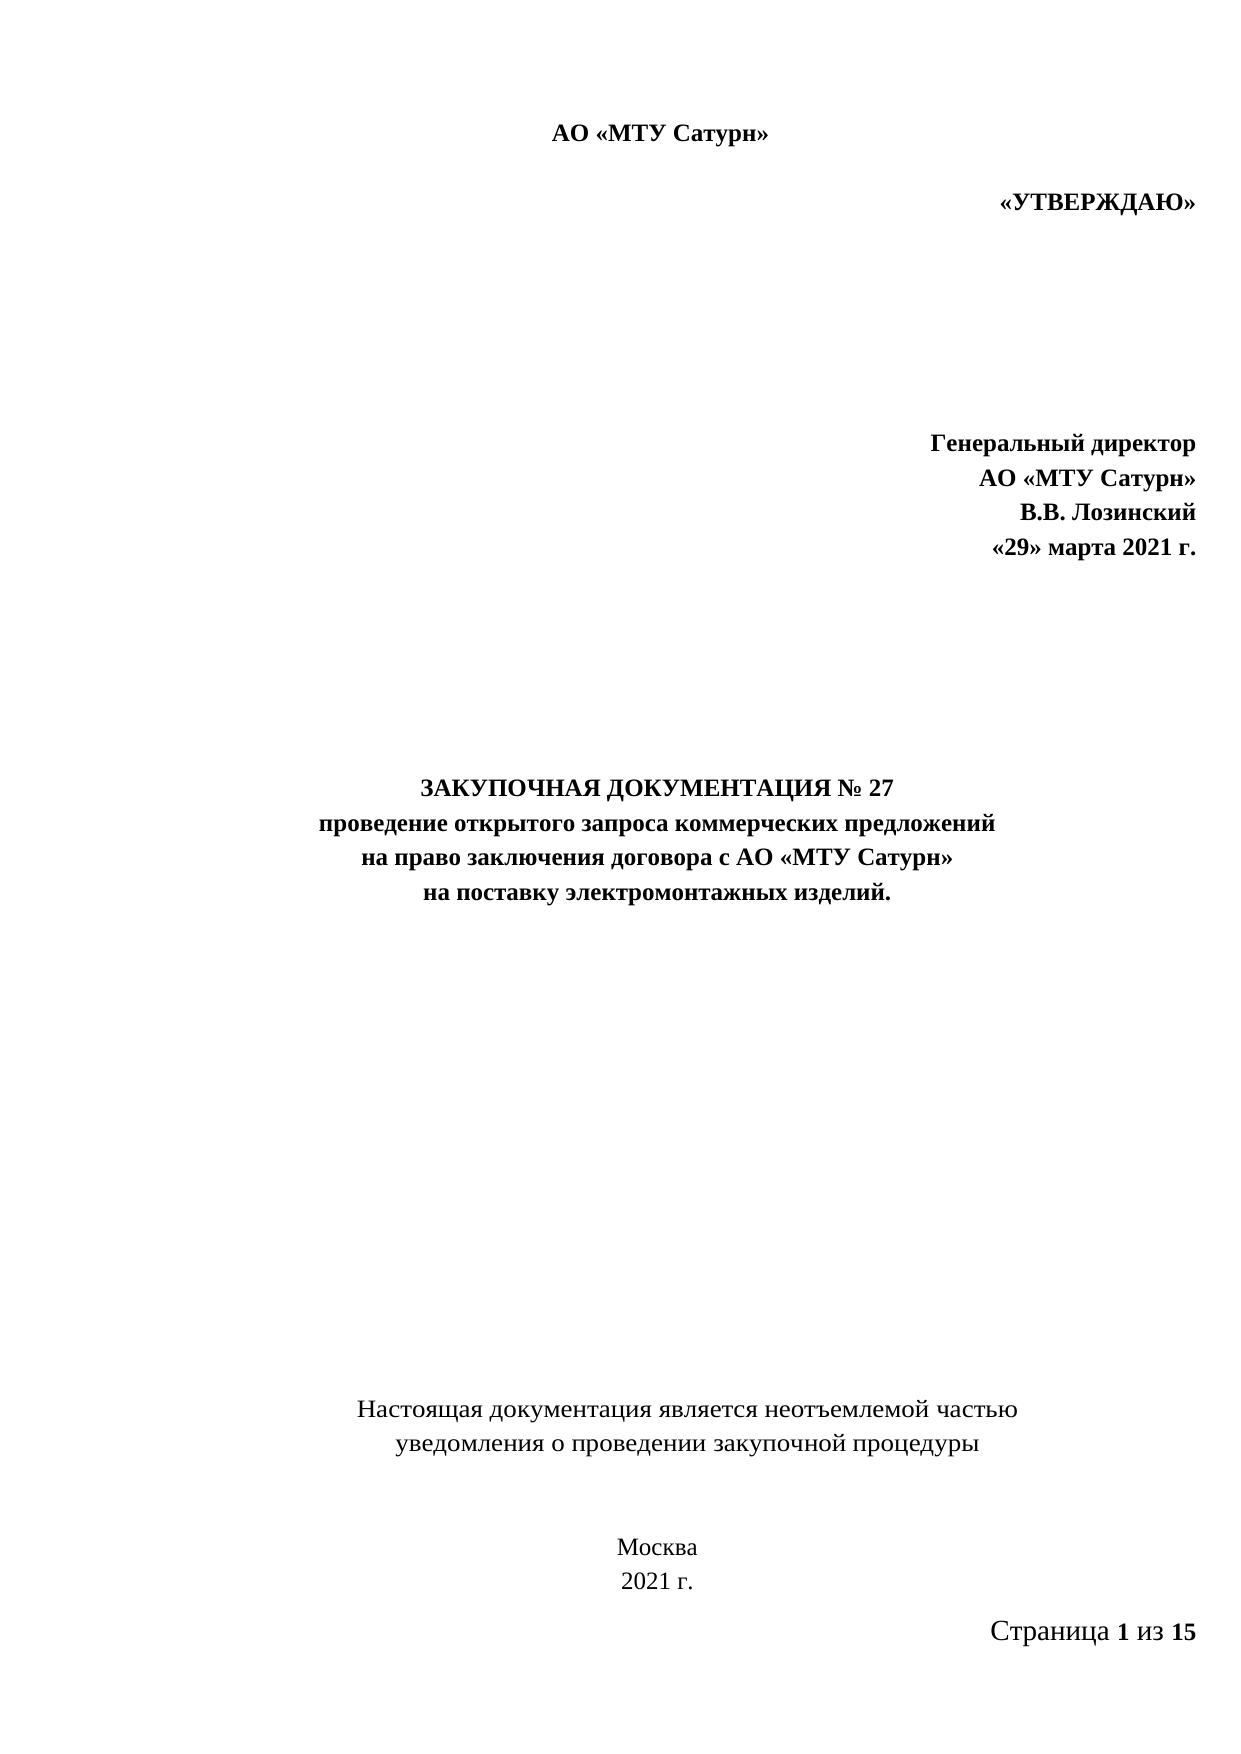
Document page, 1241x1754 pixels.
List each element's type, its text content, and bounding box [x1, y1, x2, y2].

text «УТВЕРЖДАЮ» [709, 187, 1196, 216]
text проведение открытого запроса коммерческих предложений [118, 808, 1196, 836]
text АО «МТУ Сатурн» [118, 118, 1196, 147]
text на право заключения договора с АО «МТУ Сатурн» [118, 842, 1196, 871]
text Генеральный директор [709, 428, 1196, 457]
text Настоящая документация является неотъемлемой частью [120, 1394, 1196, 1423]
text «29» марта 2021 г. [709, 532, 1196, 561]
text ЗАКУПОЧНАЯ ДОКУМЕНТАЦИЯ № 27 [118, 773, 1196, 802]
text на поставку электромонтажных изделий. [118, 877, 1196, 905]
text уведомления о проведении закупочной процедуры [120, 1428, 1196, 1457]
text Москва 2021 г. [118, 1532, 1196, 1595]
text В.В. Лозинский [709, 497, 1196, 526]
text АО «МТУ Сатурн» [709, 463, 1196, 492]
